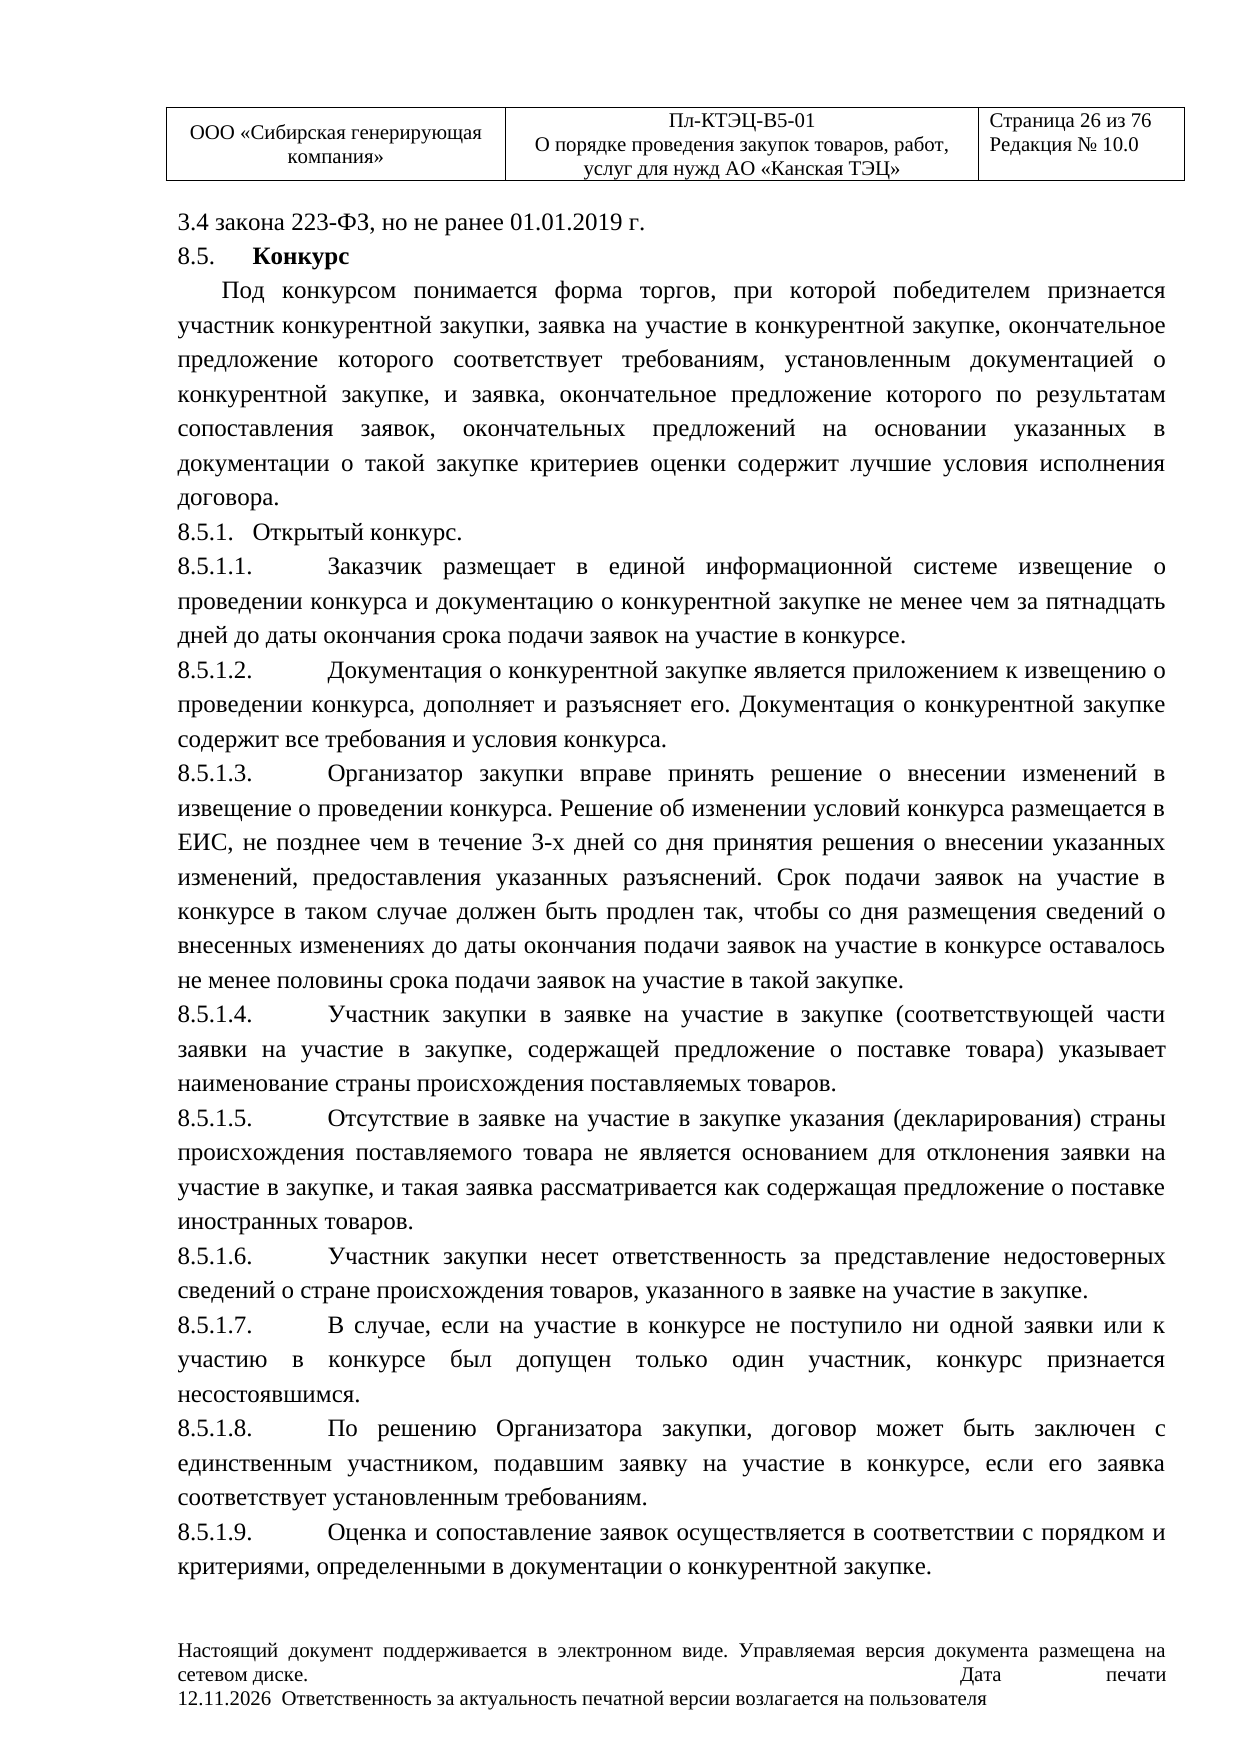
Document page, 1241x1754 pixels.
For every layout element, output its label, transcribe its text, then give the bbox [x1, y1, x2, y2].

list Организатор закупки вправе принять решение о внесении изменений в извещение о проведении конкурса. Решение об изменении условий конкурса размещается в ЕИС, не позднее чем в течение 3-х дней со дня принятия решения о внесении указанных изменений, предоставления указанных разъяснений. Срок подачи заявок на участие в конкурсе в таком случае должен быть продлен так, чтобы со дня размещения сведений о внесенных изменениях до даты окончания подачи заявок на участие в конкурсе оставалось не менее половины срока подачи заявок на участие в такой закупке. [177, 758, 1166, 994]
list Заказчик размещает в единой информационной системе извещение о проведении конкурса и документацию о конкурентной закупке не менее чем за пятнадцать дней до даты окончания срока подачи заявок на участие в конкурсе. [177, 551, 1166, 649]
list Конкурс [177, 241, 1166, 270]
list Участник закупки в заявке на участие в закупке (соответствующей части заявки на участие в закупке, содержащей предложение о поставке товара) указывает наименование страны происхождения поставляемых товаров. [177, 999, 1166, 1097]
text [177, 207, 1166, 235]
list В случае, если на участие в конкурсе не поступило ни одной заявки или к участию в конкурсе был допущен только один участник, конкурс признается несостоявшимся. [177, 1310, 1166, 1408]
list По решению Организатора закупки, договор может быть заключен с единственным участником, подавшим заявку на участие в конкурсе, если его заявка соответствует установленным требованиям. [177, 1413, 1166, 1511]
list Оценка и сопоставление заявок осуществляется в соответствии с порядком и критериями, определенными в документации о конкурентной закупке. [177, 1517, 1166, 1580]
list Открытый конкурс. [177, 517, 1166, 546]
list Участник закупки несет ответственность за представление недостоверных сведений о стране происхождения товаров, указанного в заявке на участие в закупке. [177, 1241, 1166, 1304]
list Отсутствие в заявке на участие в закупке указания (декларирования) страны происхождения поставляемого товара не является основанием для отклонения заявки на участие в закупке, и такая заявка рассматривается как содержащая предложение о поставке иностранных товаров. [177, 1103, 1166, 1235]
text Под конкурсом понимается форма торгов, при которой победителем признается участник конкурентной закупки, заявка на участие в конкурентной закупке, окончательное предложение которого соответствует требованиям, установленным документацией о конкурентной закупке, и заявка, окончательное предложение которого по результатам сопоставления заявок, окончательных предложений на основании указанных в документации о такой закупке критериев оценки содержит лучшие условия исполнения договора. [177, 276, 1166, 511]
list Документация о конкурентной закупке является приложением к извещению о проведении конкурса, дополняет и разъясняет его. Документация о конкурентной закупке содержит все требования и условия конкурса. [177, 655, 1166, 752]
